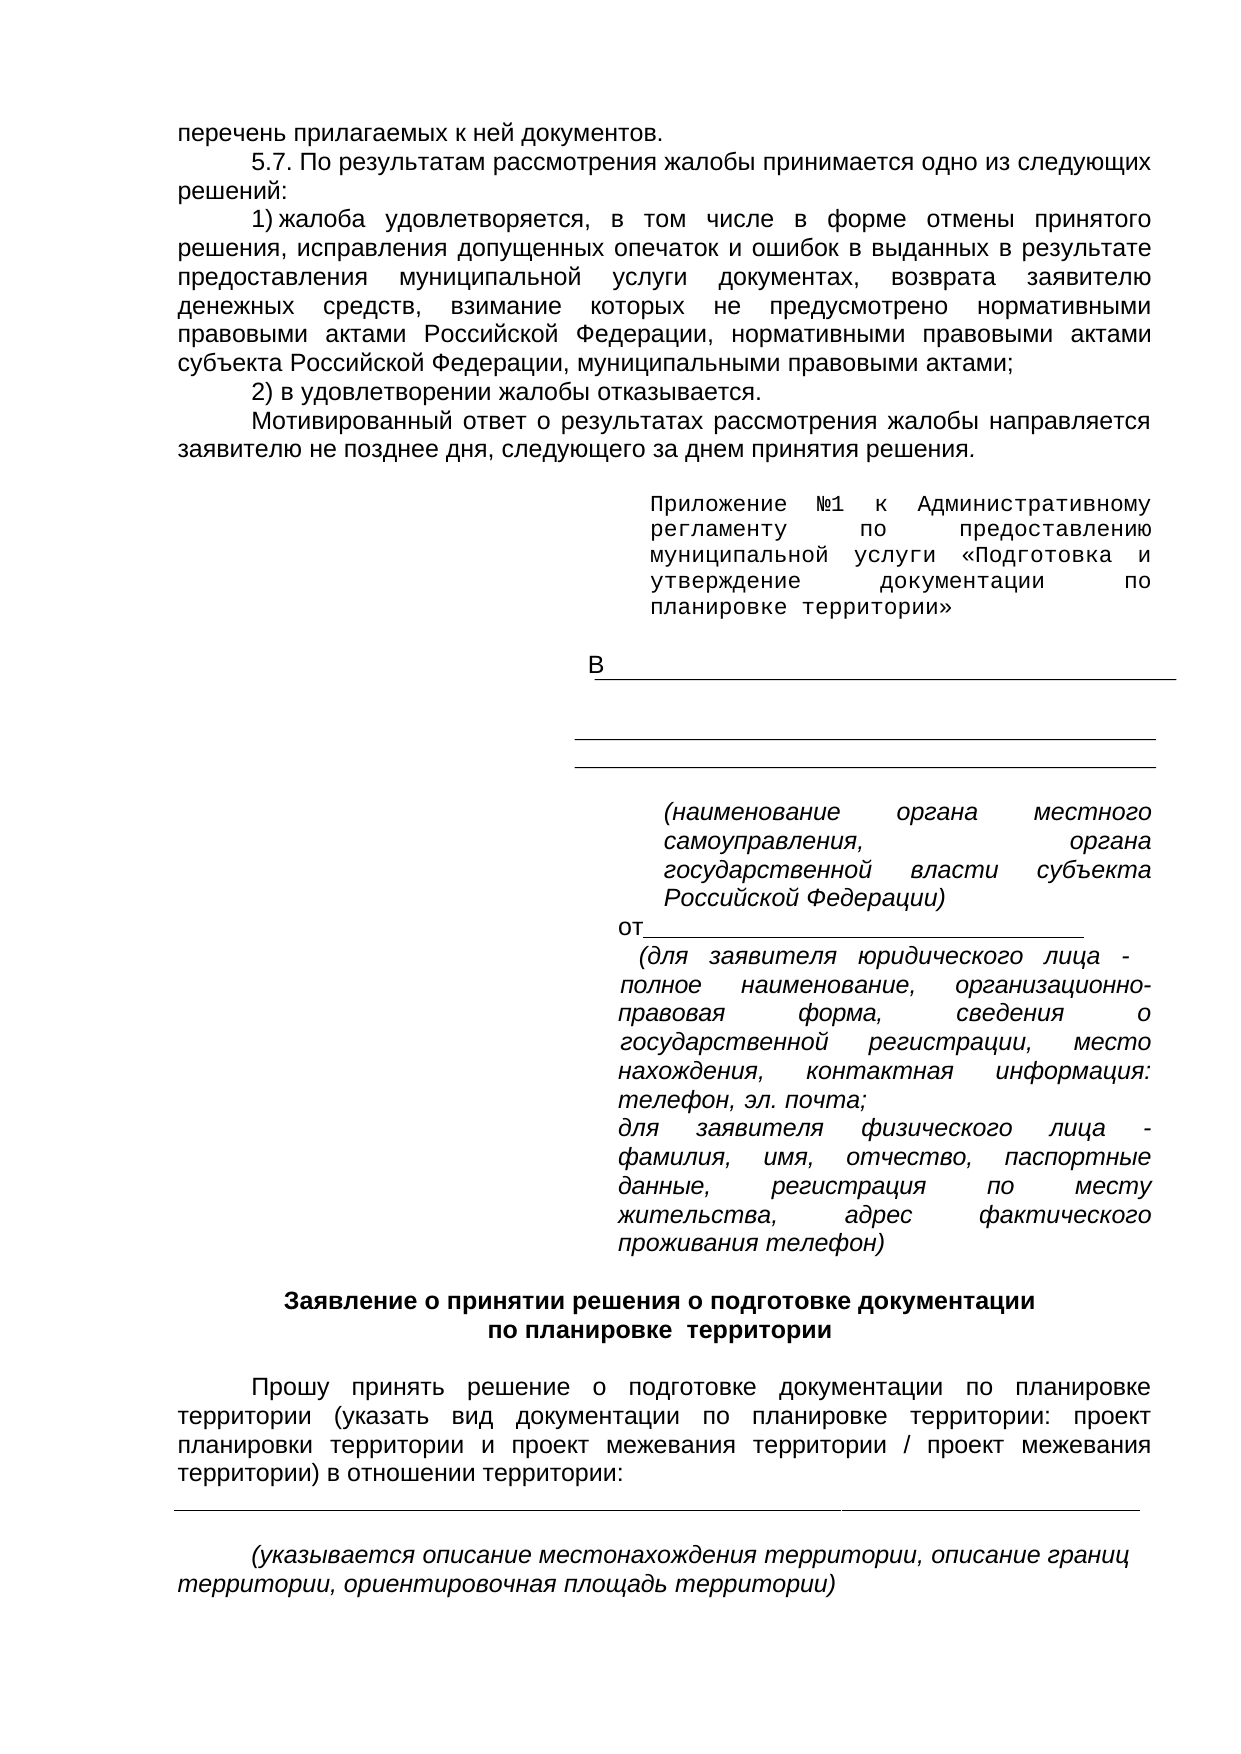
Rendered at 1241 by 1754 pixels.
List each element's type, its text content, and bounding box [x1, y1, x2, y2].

subtitle Заявление o принятии решения о подготовке документации [197, 1286, 1122, 1314]
list По результатам рассмотрения жалобы принимается одно из следующих решений: [177, 147, 1152, 204]
subtitle по планировке территории [197, 1314, 1122, 1343]
text В [177, 650, 1014, 679]
text (для заявителя юридического лица - полное наименование, организационно-правовая форма, сведения о государственной регистрации, место нахождения, контактная информация: телефон, эл. почта; [618, 941, 1151, 1113]
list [177, 118, 1152, 147]
list в удовлетворении жалобы отказывается. [177, 377, 1152, 406]
text (указывается описание местонахождения территории, описание границ территории, ориентировочная площадь территории) [177, 1540, 1152, 1597]
text Прошу принять решение о подготовке документации по планировке территории (указать вид документации по планировке территории: проект планировки территории и проект межевания территории / проект межевания территории) в отношении территории: [177, 1372, 1151, 1487]
list жалоба удовлетворяется, в том числе в форме отмены принятого решения, исправления допущенных опечаток и ошибок в выданных в результате предоставления муниципальной услуги документах, возврата заявителю денежных средств, взимание которых не предусмотрено нормативными правовыми актами Российской Федерации, нормативными правовыми актами субъекта Российской Федерации, муниципальными правовыми актами; [177, 204, 1152, 377]
text Приложение №1 к Административному регламенту по предоставлению муниципальной услуги «Подготовка и утверждение документации по планировке территории» [650, 492, 1151, 622]
text от [618, 912, 1151, 941]
text для заявителя физического лица - фамилия, имя, отчество, паспортные данные, регистрация по месту жительства, адрес фактического проживания телефон) [618, 1113, 1151, 1257]
text (наименование органа местного самоуправления, органа государственной власти субъекта Российской Федерации) [664, 797, 1152, 912]
text Мотивированный ответ о результатах рассмотрения жалобы направляется заявителю не позднее дня, следующего за днем принятия решения. [177, 406, 1152, 463]
